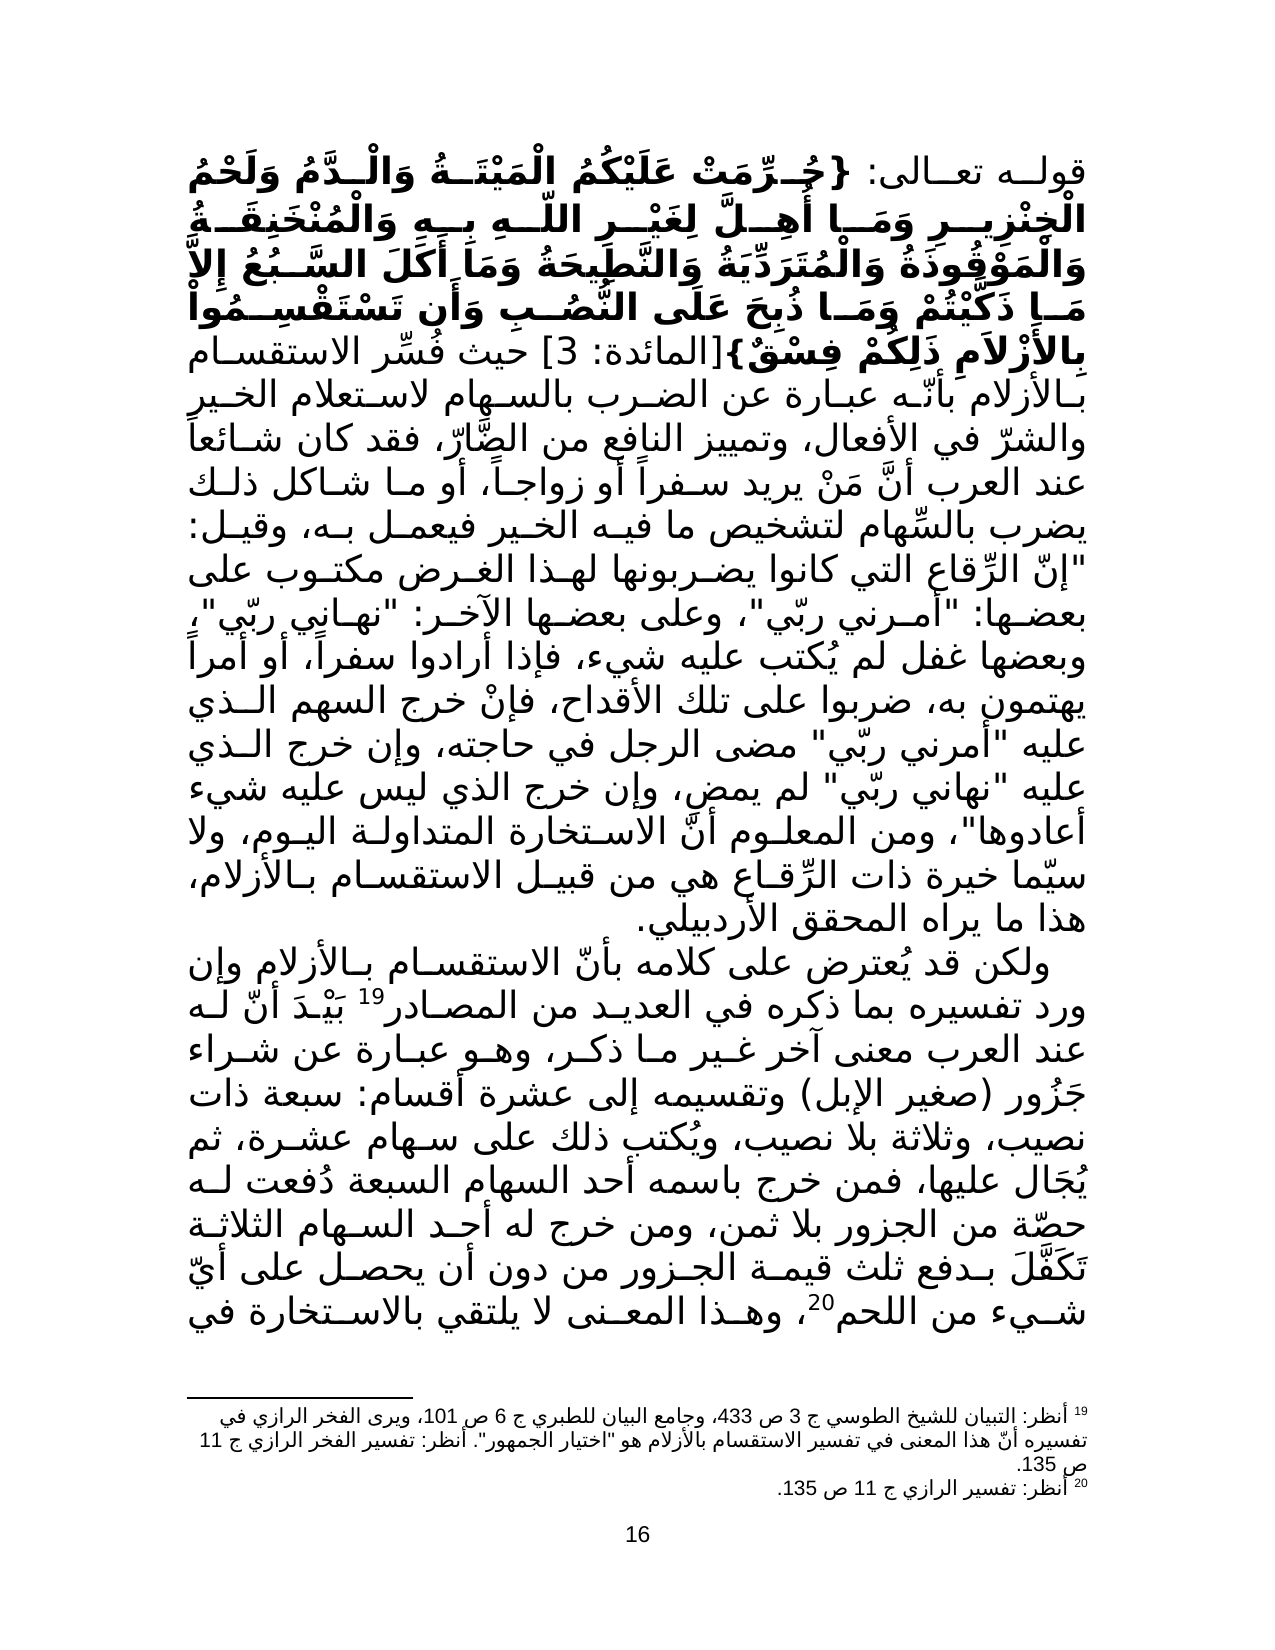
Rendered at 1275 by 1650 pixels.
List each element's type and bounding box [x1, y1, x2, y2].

text [187, 150, 1087, 941]
text [187, 941, 1087, 1333]
